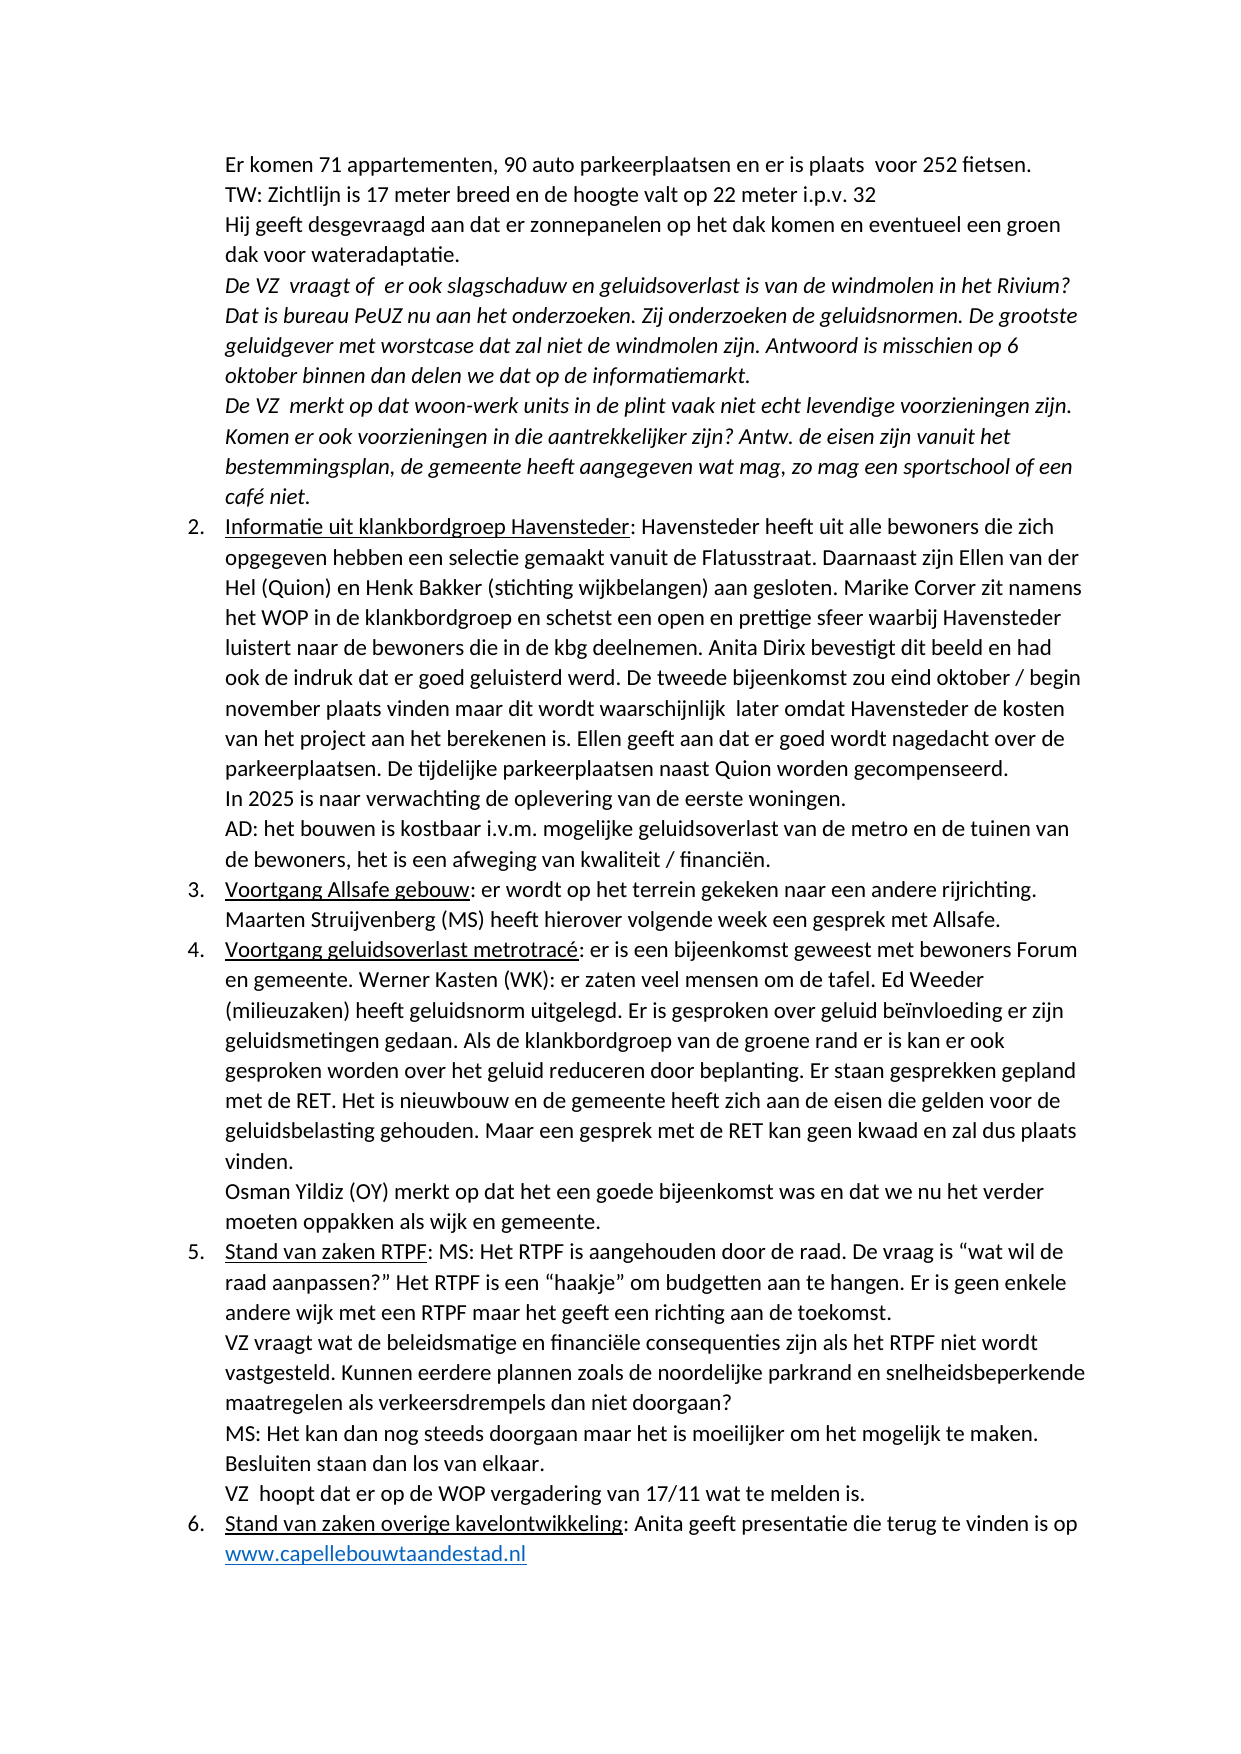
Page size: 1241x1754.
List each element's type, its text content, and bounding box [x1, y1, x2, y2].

list TW: Zichtlijn is 17 meter breed en de hoogte valt op 22 meter i.p.v. 32 [225, 180, 1090, 208]
list Voortgang geluidsoverlast metrotracé: er is een bijeenkomst geweest met bewoners Forum en gemeente. Werner Kasten (WK): er zaten veel mensen om de tafel. Ed Weeder (milieuzaken) heeft geluidsnorm uitgelegd. Er is gesproken over geluid beïnvloeding er zijn geluidsmetingen gedaan. Als de klankbordgroep van de groene rand er is kan er ook gesproken worden over het geluid reduceren door beplanting. Er staan gesprekken gepland met de RET. Het is nieuwbouw en de gemeente heeft zich aan de eisen die gelden voor de geluidsbelasting gehouden. Maar een gesprek met de RET kan geen kwaad en zal dus plaats vinden. Osman Yildiz (OY) merkt op dat het een goede bijeenkomst was en dat we nu het verder moeten oppakken als wijk en gemeente. [187, 935, 1090, 1235]
list Er komen 71 appartementen, 90 auto parkeerplaatsen en er is plaats voor 252 fietsen. [225, 150, 1090, 178]
list Stand van zaken RTPF: MS: Het RTPF is aangehouden door de raad. De vraag is “wat wil de raad aanpassen?” Het RTPF is een “haakje” om budgetten aan te hangen. Er is geen enkele andere wijk met een RTPF maar het geeft een richting aan de toekomst. VZ vraagt wat de beleidsmatige en financiële consequenties zijn als het RTPF niet wordt vastgesteld. Kunnen eerdere plannen zoals de noordelijke parkrand en snelheidsbeperkende maatregelen als verkeersdrempels dan niet doorgaan? [187, 1237, 1090, 1417]
list Voortgang Allsafe gebouw: er wordt op het terrein gekeken naar een andere rijrichting. Maarten Struijvenberg (MS) heeft hierover volgende week een gesprek met Allsafe. [187, 875, 1090, 933]
list Stand van zaken overige kavelontwikkeling: Anita geeft presentatie die terug te vinden is op www.capellebouwtaandestad.nl [187, 1509, 1090, 1568]
list Informatie uit klankbordgroep Havensteder: Havensteder heeft uit alle bewoners die zich opgegeven hebben een selectie gemaakt vanuit de Flatusstraat. Daarnaast zijn Ellen van der Hel (Quion) en Henk Bakker (stichting wijkbelangen) aan gesloten. Marike Corver zit namens het WOP in de klankbordgroep en schetst een open en prettige sfeer waarbij Havensteder luistert naar de bewoners die in de kbg deelnemen. Anita Dirix bevestigt dit beeld en had ook de indruk dat er goed geluisterd werd. De tweede bijeenkomst zou eind oktober / begin november plaats vinden maar dit wordt waarschijnlijk later omdat Havensteder de kosten van het project aan het berekenen is. Ellen geeft aan dat er goed wordt nagedacht over de parkeerplaatsen. De tijdelijke parkeerplaatsen naast Quion worden gecompenseerd. In 2025 is naar verwachting de oplevering van de eerste woningen. AD: het bouwen is kostbaar i.v.m. mogelijke geluidsoverlast van de metro en de tuinen van de bewoners, het is een afweging van kwaliteit / financiën. [187, 512, 1090, 873]
list MS: Het kan dan nog steeds doorgaan maar het is moeilijker om het mogelijk te maken. Besluiten staan dan los van elkaar. VZ hoopt dat er op de WOP vergadering van 17/11 wat te melden is. [225, 1419, 1090, 1507]
list Hij geeft desgevraagd aan dat er zonnepanelen op het dak komen en eventueel een groen dak voor wateradaptatie. De VZ vraagt of er ook slagschaduw en geluidsoverlast is van de windmolen in het Rivium? Dat is bureau PeUZ nu aan het onderzoeken. Zij onderzoeken de geluidsnormen. De grootste geluidgever met worstcase dat zal niet de windmolen zijn. Antwoord is misschien op 6 oktober binnen dan delen we dat op de informatiemarkt. De VZ merkt op dat woon-werk units in de plint vaak niet echt levendige voorzieningen zijn. Komen er ook voorzieningen in die aantrekkelijker zijn? Antw. de eisen zijn vanuit het bestemmingsplan, de gemeente heeft aangegeven wat mag, zo mag een sportschool of een café niet. [225, 210, 1090, 510]
